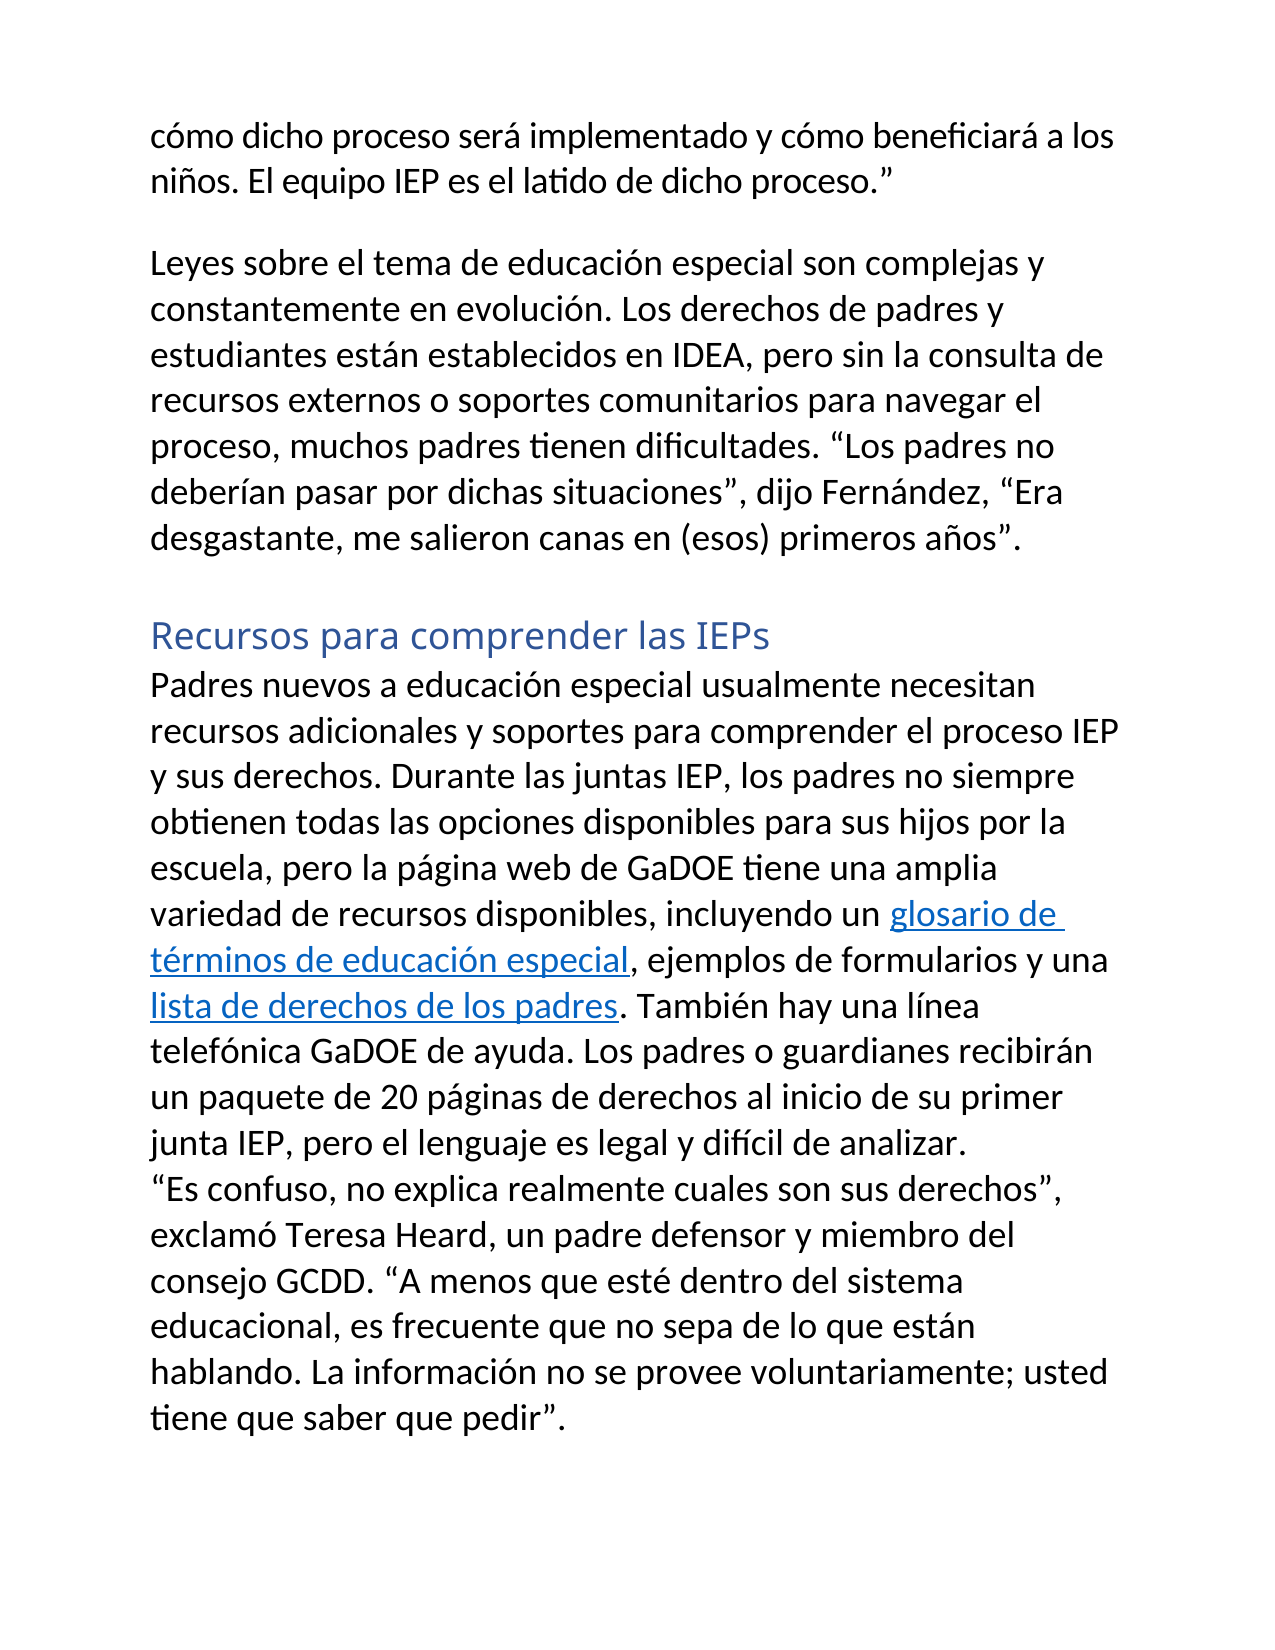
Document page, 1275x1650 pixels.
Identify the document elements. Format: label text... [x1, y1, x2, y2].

text Padres nuevos a educación especial usualmente necesitan recursos adicionales y soportes para comprender el proceso IEP y sus derechos. Durante las juntas IEP, los padres no siempre obtienen todas las opciones disponibles para sus hijos por la escuela, pero la página web de GaDOE tiene una amplia variedad de recursos disponibles, incluyendo un glosario de términos de educación especial, ejemplos de formularios y una lista de derechos de los padres. También hay una línea telefónica GaDOE de ayuda. Los padres o guardianes recibirán un paquete de 20 páginas de derechos al inicio de su primer junta IEP, pero el lenguaje es legal y difícil de analizar. [150, 661, 1125, 1165]
subtitle Recursos para comprender las IEPs [150, 610, 1125, 661]
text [150, 112, 1125, 203]
text “Es confuso, no explica realmente cuales son sus derechos”, exclamó Teresa Heard, un padre defensor y miembro del consejo GCDD. “A menos que esté dentro del sistema educacional, es frecuente que no sepa de lo que están hablando. La información no se provee voluntariamente; usted tiene que saber que pedir”. [150, 1165, 1125, 1440]
text Leyes sobre el tema de educación especial son complejas y constantemente en evolución. Los derechos de padres y estudiantes están establecidos en IDEA, pero sin la consulta de recursos externos o soportes comunitarios para navegar el proceso, muchos padres tienen dificultades. “Los padres no deberían pasar por dichas situaciones”, dijo Fernández, “Era desgastante, me salieron canas en (esos) primeros años”. [150, 239, 1125, 560]
